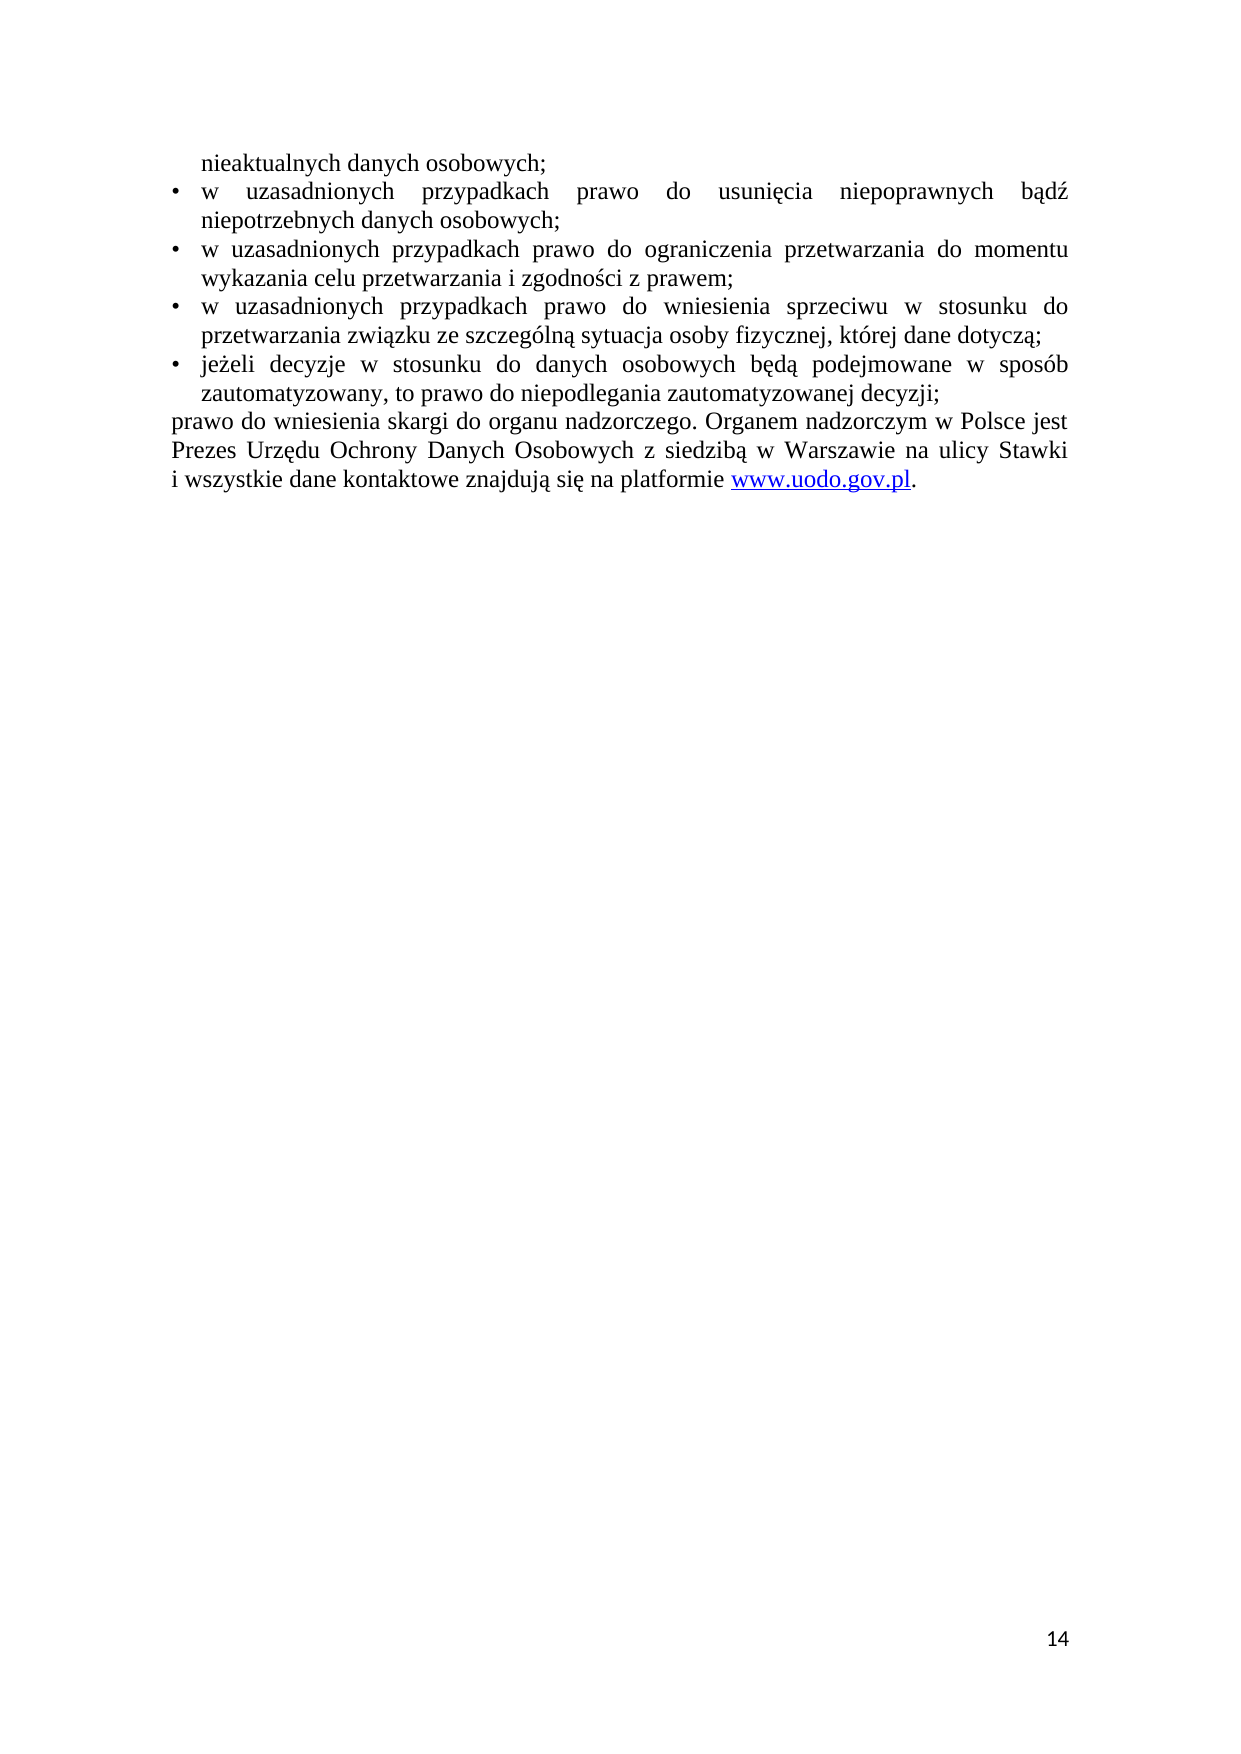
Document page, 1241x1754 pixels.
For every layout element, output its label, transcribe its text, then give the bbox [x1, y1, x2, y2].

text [171, 148, 1069, 176]
text • jeżeli decyzje w stosunku do danych osobowych będą podejmowane w sposób zautomatyzowany, to prawo do niepodlegania zautomatyzowanej decyzji; [171, 349, 1069, 406]
text prawo do wniesienia skargi do organu nadzorczego. Organem nadzorczym w Polsce jest Prezes Urzędu Ochrony Danych Osobowych z siedzibą w Warszawie na ulicy Stawki i wszystkie dane kontaktowe znajdują się na platformie www.uodo.gov.pl. [171, 406, 1069, 493]
text • w uzasadnionych przypadkach prawo do usunięcia niepoprawnych bądź niepotrzebnych danych osobowych; [171, 176, 1069, 234]
text • w uzasadnionych przypadkach prawo do ograniczenia przetwarzania do momentu wykazania celu przetwarzania i zgodności z prawem; [171, 234, 1069, 291]
text • w uzasadnionych przypadkach prawo do wniesienia sprzeciwu w stosunku do przetwarzania związku ze szczególną sytuacja osoby fizycznej, której dane dotyczą; [171, 291, 1069, 349]
